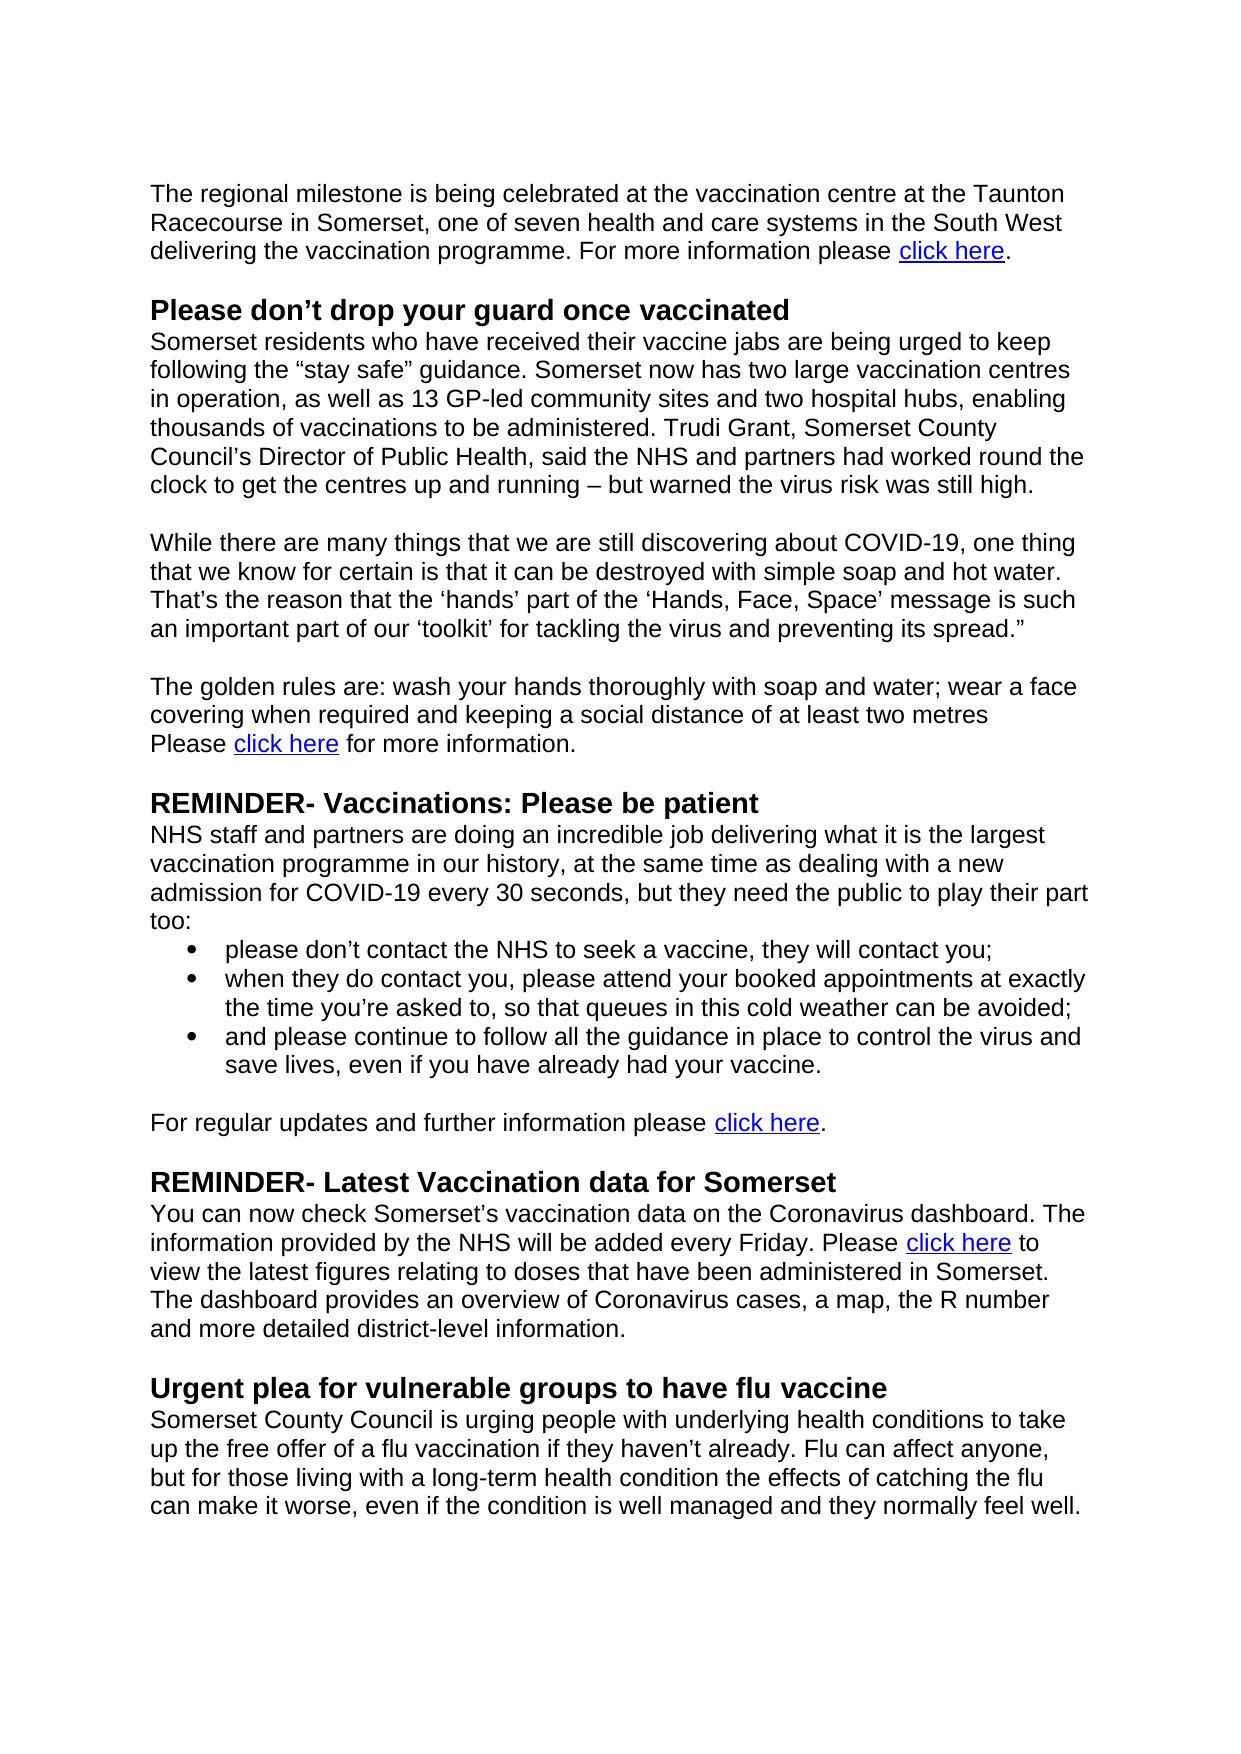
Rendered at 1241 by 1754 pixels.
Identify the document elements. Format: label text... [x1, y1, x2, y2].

text For regular updates and further information please click here. [150, 1108, 1090, 1137]
text The dashboard provides an overview of Coronavirus cases, a map, the R number and more detailed district-level information. [150, 1285, 1090, 1343]
text Somerset residents who have received their vaccine jabs are being urged to keep following the “stay safe” guidance. Somerset now has two large vaccination centres in operation, as well as 13 GP-led community sites and two hospital hubs, enabling thousands of vaccinations to be administered. Trudi Grant, Somerset County Council’s Director of Public Health, said the NHS and partners had worked round the clock to get the centres up and running – but warned the virus risk was still high. [150, 327, 1090, 499]
text NHS staff and partners are doing an incredible job delivering what it is the largest vaccination programme in our history, at the same time as dealing with a new admission for COVID-19 every 30 seconds, but they need the public to play their part too: [150, 820, 1090, 935]
text Please don’t drop your guard once vaccinated [150, 293, 1090, 327]
text Please click here for more information. [150, 729, 1090, 758]
list when they do contact you, please attend your booked appointments at exactly the time you’re asked to, so that queues in this cold weather can be avoided; [187, 964, 1090, 1022]
text The regional milestone is being celebrated at the vaccination centre at the Taunton Racecourse in Somerset, one of seven health and care systems in the South West delivering the vaccination programme. For more information please click here. [150, 179, 1090, 265]
text REMINDER- Latest Vaccination data for Somerset [150, 1165, 1090, 1199]
list please don’t contact the NHS to seek a vaccine, they will contact you; [187, 935, 1090, 964]
text The golden rules are: wash your hands thoroughly with soap and water; wear a face covering when required and keeping a social distance of at least two metres [150, 672, 1090, 729]
text REMINDER- Vaccinations: Please be patient [150, 787, 1090, 820]
text Urgent plea for vulnerable groups to have flu vaccine [150, 1371, 1090, 1405]
text You can now check Somerset’s vaccination data on the Coronavirus dashboard. The information provided by the NHS will be added every Friday. Please click here to view the latest figures relating to doses that have been administered in Somerset. [150, 1199, 1090, 1285]
list and please continue to follow all the guidance in place to control the virus and save lives, even if you have already had your vaccine. [187, 1022, 1090, 1079]
text Somerset County Council is urging people with underlying health conditions to take up the free offer of a flu vaccination if they haven’t already. Flu can affect anyone, but for those living with a long-term health condition the effects of catching the flu can make it worse, even if the condition is well managed and they normally feel well. [150, 1405, 1090, 1520]
text While there are many things that we are still discovering about COVID-19, one thing that we know for certain is that it can be destroyed with simple soap and hot water. That’s the reason that the ‘hands’ part of the ‘Hands, Face, Space’ message is such an important part of our ‘toolkit’ for tackling the virus and preventing its spread.” [150, 528, 1090, 643]
